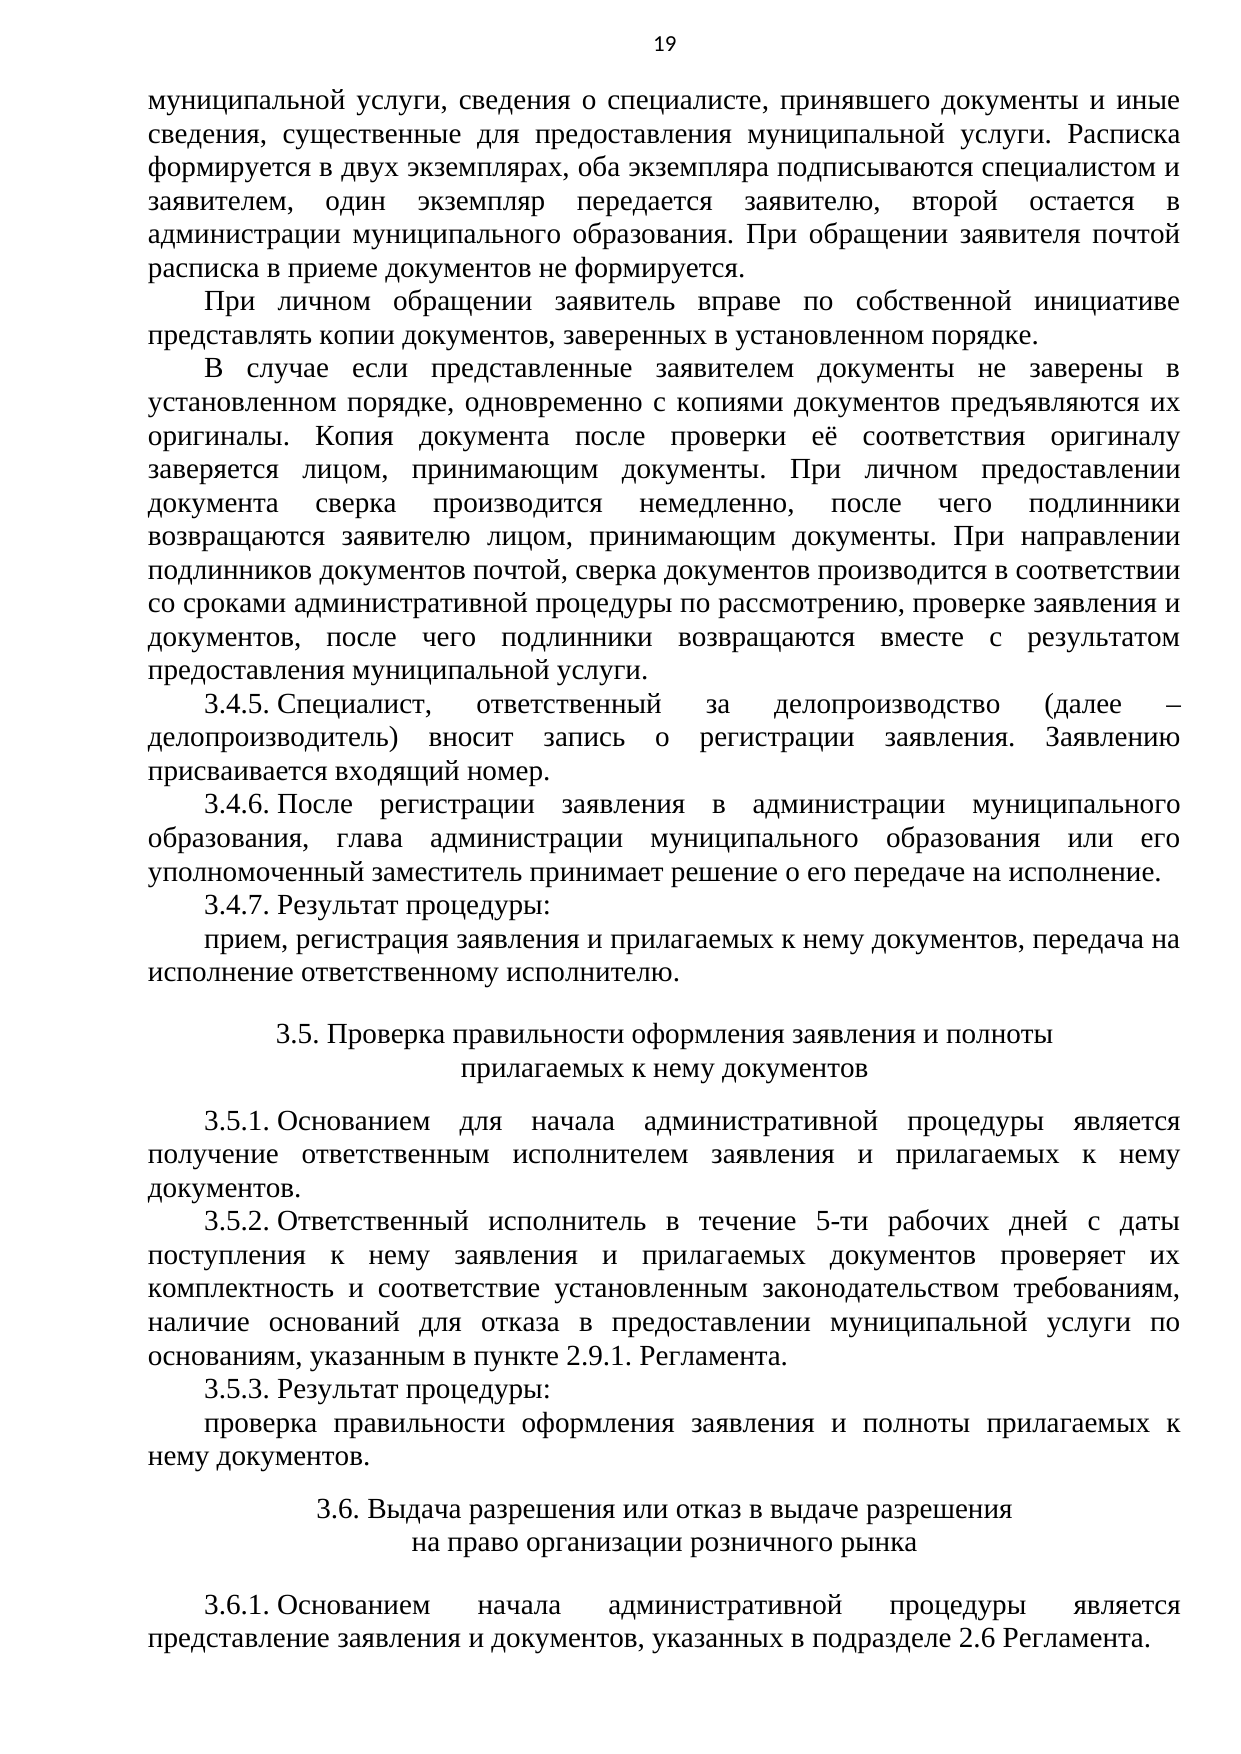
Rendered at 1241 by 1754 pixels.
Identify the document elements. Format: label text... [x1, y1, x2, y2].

text При личном обращении заявитель вправе по собственной инициативе представлять копии документов, заверенных в установленном порядке. [148, 283, 1181, 351]
text 3.4.6. После регистрации заявления в администрации муниципального образования, глава администрации муниципального образования или его уполномоченный заместитель принимает решение о его передаче на исполнение. [148, 787, 1181, 887]
text 3.4.5. Специалист, ответственный за делопроизводство (далее – делопроизводитель) вносит запись о регистрации заявления. Заявлению присваивается входящий номер. [148, 686, 1181, 787]
text 3.5. Проверка правильности оформления заявления и полноты [148, 1017, 1181, 1050]
text 3.4.7. Результат процедуры: [148, 887, 1181, 921]
text 3.5.1. Основанием для начала административной процедуры является получение ответственным исполнителем заявления и прилагаемых к нему документов. [148, 1103, 1181, 1203]
text прилагаемых к нему документов [148, 1050, 1181, 1084]
text В случае если представленные заявителем документы не заверены в установленном порядке, одновременно с копиями документов предъявляются их оригиналы. Копия документа после проверки её соответствия оригиналу заверяется лицом, принимающим документы. При личном предоставлении документа сверка производится немедленно, после чего подлинники возвращаются заявителю лицом, принимающим документы. При направлении подлинников документов почтой, сверка документов производится в соответствии со сроками административной процедуры по рассмотрению, проверке заявления и документов, после чего подлинники возвращаются вместе с результатом предоставления муниципальной услуги. [148, 351, 1181, 686]
text на право организации розничного рынка [148, 1524, 1181, 1558]
text 3.6. Выдача разрешения или отказ в выдаче разрешения [148, 1491, 1181, 1524]
text 3.5.2. Ответственный исполнитель в течение 5-ти рабочих дней с даты поступления к нему заявления и прилагаемых документов проверяет их комплектность и соответствие установленным законодательством требованиям, наличие оснований для отказа в предоставлении муниципальной услуги по основаниям, указанным в пункте 2.9.1. Регламента. [148, 1203, 1181, 1371]
text 3.6.1. Основанием начала административной процедуры является представление заявления и документов, указанных в подразделе 2.6 Регламента. [148, 1587, 1181, 1654]
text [148, 82, 1181, 283]
text проверка правильности оформления заявления и полноты прилагаемых к нему документов. [148, 1405, 1181, 1472]
text 3.5.3. Результат процедуры: [148, 1371, 1181, 1405]
text прием, регистрация заявления и прилагаемых к нему документов, передача на исполнение ответственному исполнителю. [148, 921, 1181, 988]
